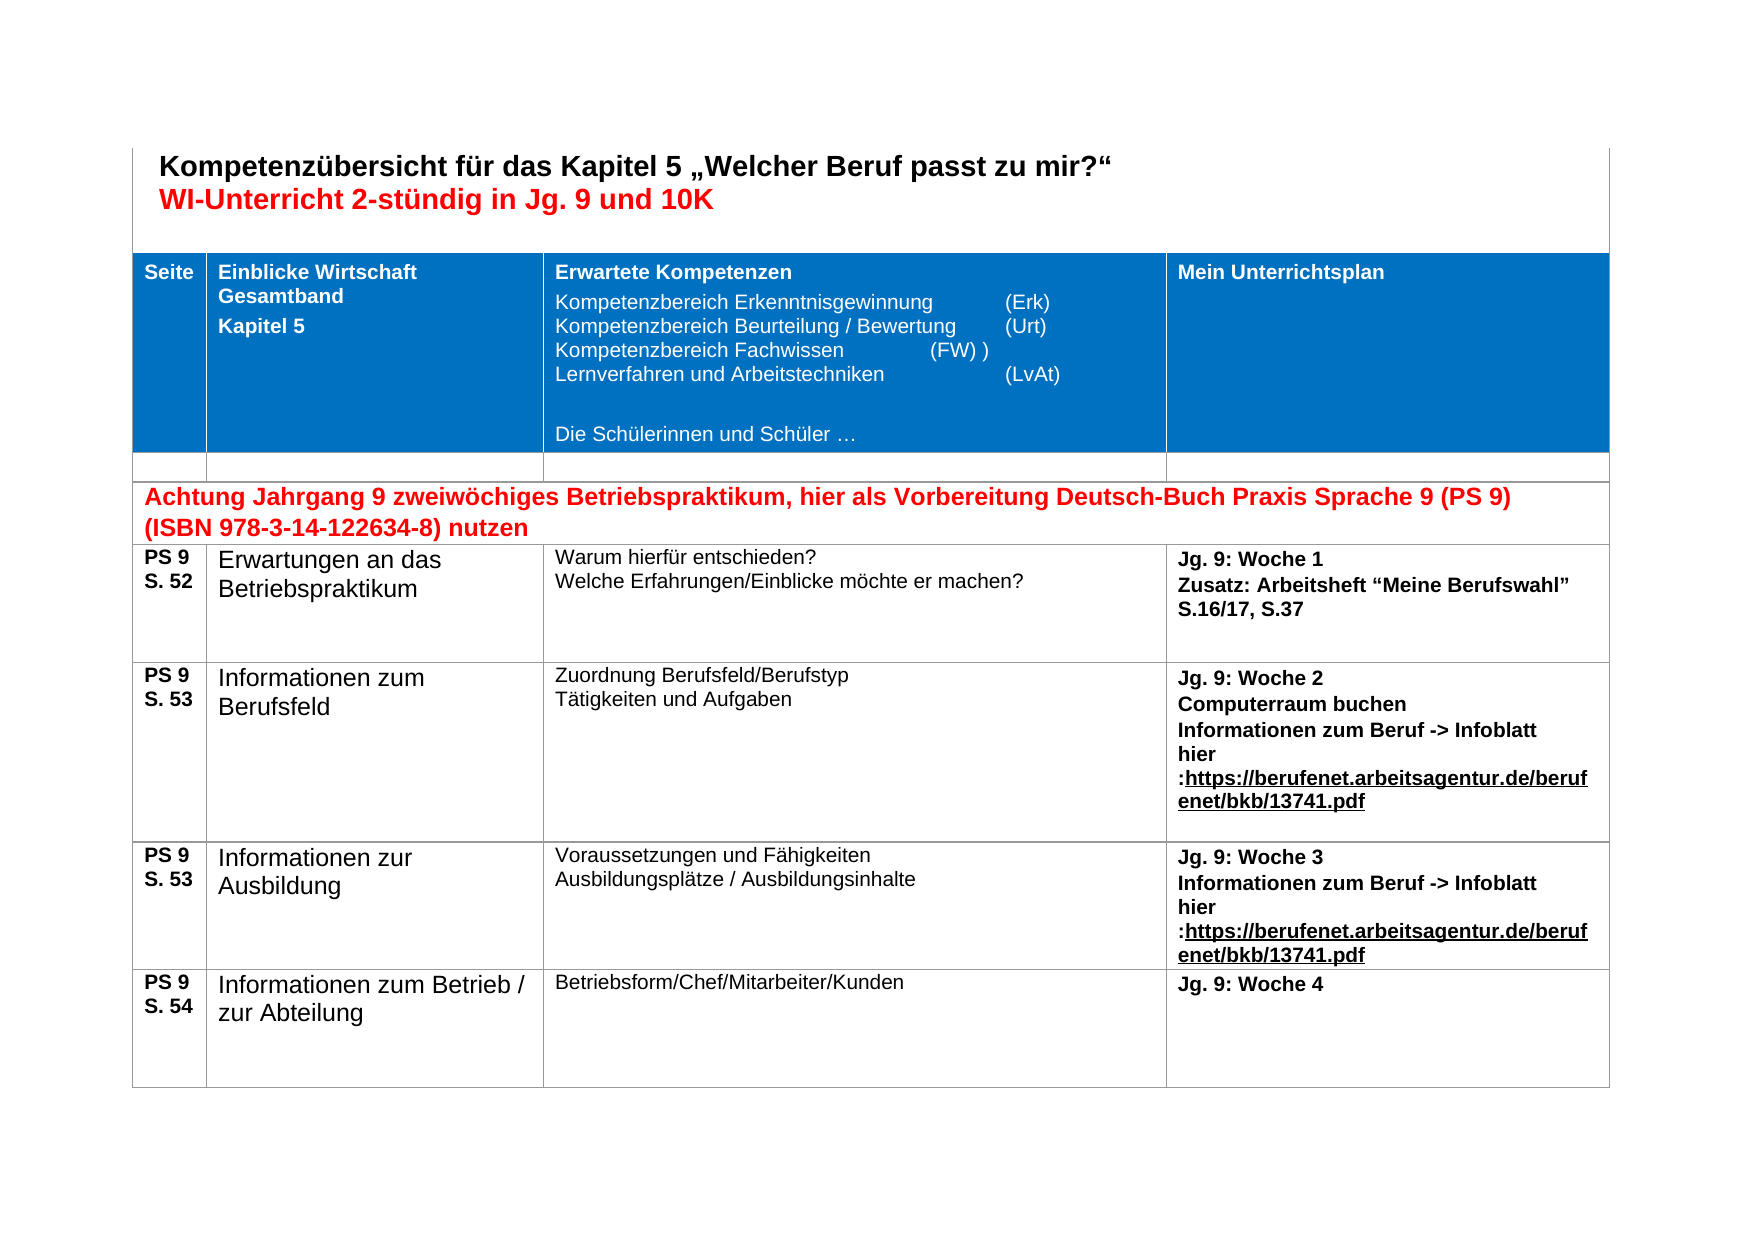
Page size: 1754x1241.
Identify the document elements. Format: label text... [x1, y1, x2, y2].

table_cell Erwartungen an das Betriebspraktikum [207, 545, 543, 662]
table_cell Achtung Jahrgang 9 zweiwöchiges Betriebspraktikum, hier als Vorbereitung Deutsch-Buch Praxis Sprache 9 (PS 9) (ISBN 978-3-14-122634-8) nutzen [133, 483, 1609, 544]
table_cell [544, 453, 1166, 481]
table_cell [1167, 453, 1609, 481]
table_header Kompetenzübersicht für das Kapitel 5 „Welcher Beruf passt zu mir?“ WI-Unterricht 2-stündig in Jg. 9 und 10K [133, 149, 1609, 252]
table_cell Einblicke Wirtschaft Gesamtband Kapitel 5 [207, 253, 543, 452]
table_cell Informationen zum Berufsfeld [207, 663, 543, 841]
table_cell Zuordnung Berufsfeld/Berufstyp Tätigkeiten und Aufgaben [544, 663, 1166, 841]
table_cell PS 9 S. 53 [133, 843, 206, 968]
table_cell Jg. 9: Woche 4 [1167, 970, 1609, 1087]
table_cell Seite [133, 253, 206, 452]
table_cell [133, 453, 206, 481]
table_cell Erwartete Kompetenzen Kompetenzbereich Erkenntnisgewinnung (Erk) Kompetenzbereich Beurteilung / Bewertung (Urt) Kompetenzbereich Fachwissen (FW) ) Lernverfahren und Arbeitstechniken (LvAt) Die Schülerinnen und Schüler … [544, 253, 1166, 452]
table_cell Jg. 9: Woche 2 Computerraum buchen Informationen zum Beruf -> Infoblatt hier:https://berufenet.arbeitsagentur.de/berufenet/bkb/13741.pdf [1167, 663, 1609, 841]
table_cell Warum hierfür entschieden? Welche Erfahrungen/Einblicke möchte er machen? [544, 545, 1166, 662]
table_cell Mein Unterrichtsplan [1167, 253, 1609, 452]
table_cell [207, 453, 543, 481]
table_cell Informationen zum Betrieb / zur Abteilung [207, 970, 543, 1087]
table_cell Informationen zur Ausbildung [207, 843, 543, 968]
table_cell Jg. 9: Woche 1 Zusatz: Arbeitsheft “Meine Berufswahl” S.16/17, S.37 [1167, 545, 1609, 662]
table_cell Voraussetzungen und Fähigkeiten Ausbildungsplätze / Ausbildungsinhalte [544, 843, 1166, 968]
table_cell Betriebsform/Chef/Mitarbeiter/Kunden [544, 970, 1166, 1087]
table_cell Jg. 9: Woche 3 Informationen zum Beruf -> Infoblatt hier:https://berufenet.arbeitsagentur.de/berufenet/bkb/13741.pdf [1167, 843, 1609, 968]
table_cell PS 9 S. 53 [133, 663, 206, 841]
table_cell PS 9 S. 54 [133, 970, 206, 1087]
table_cell PS 9 S. 52 [133, 545, 206, 662]
